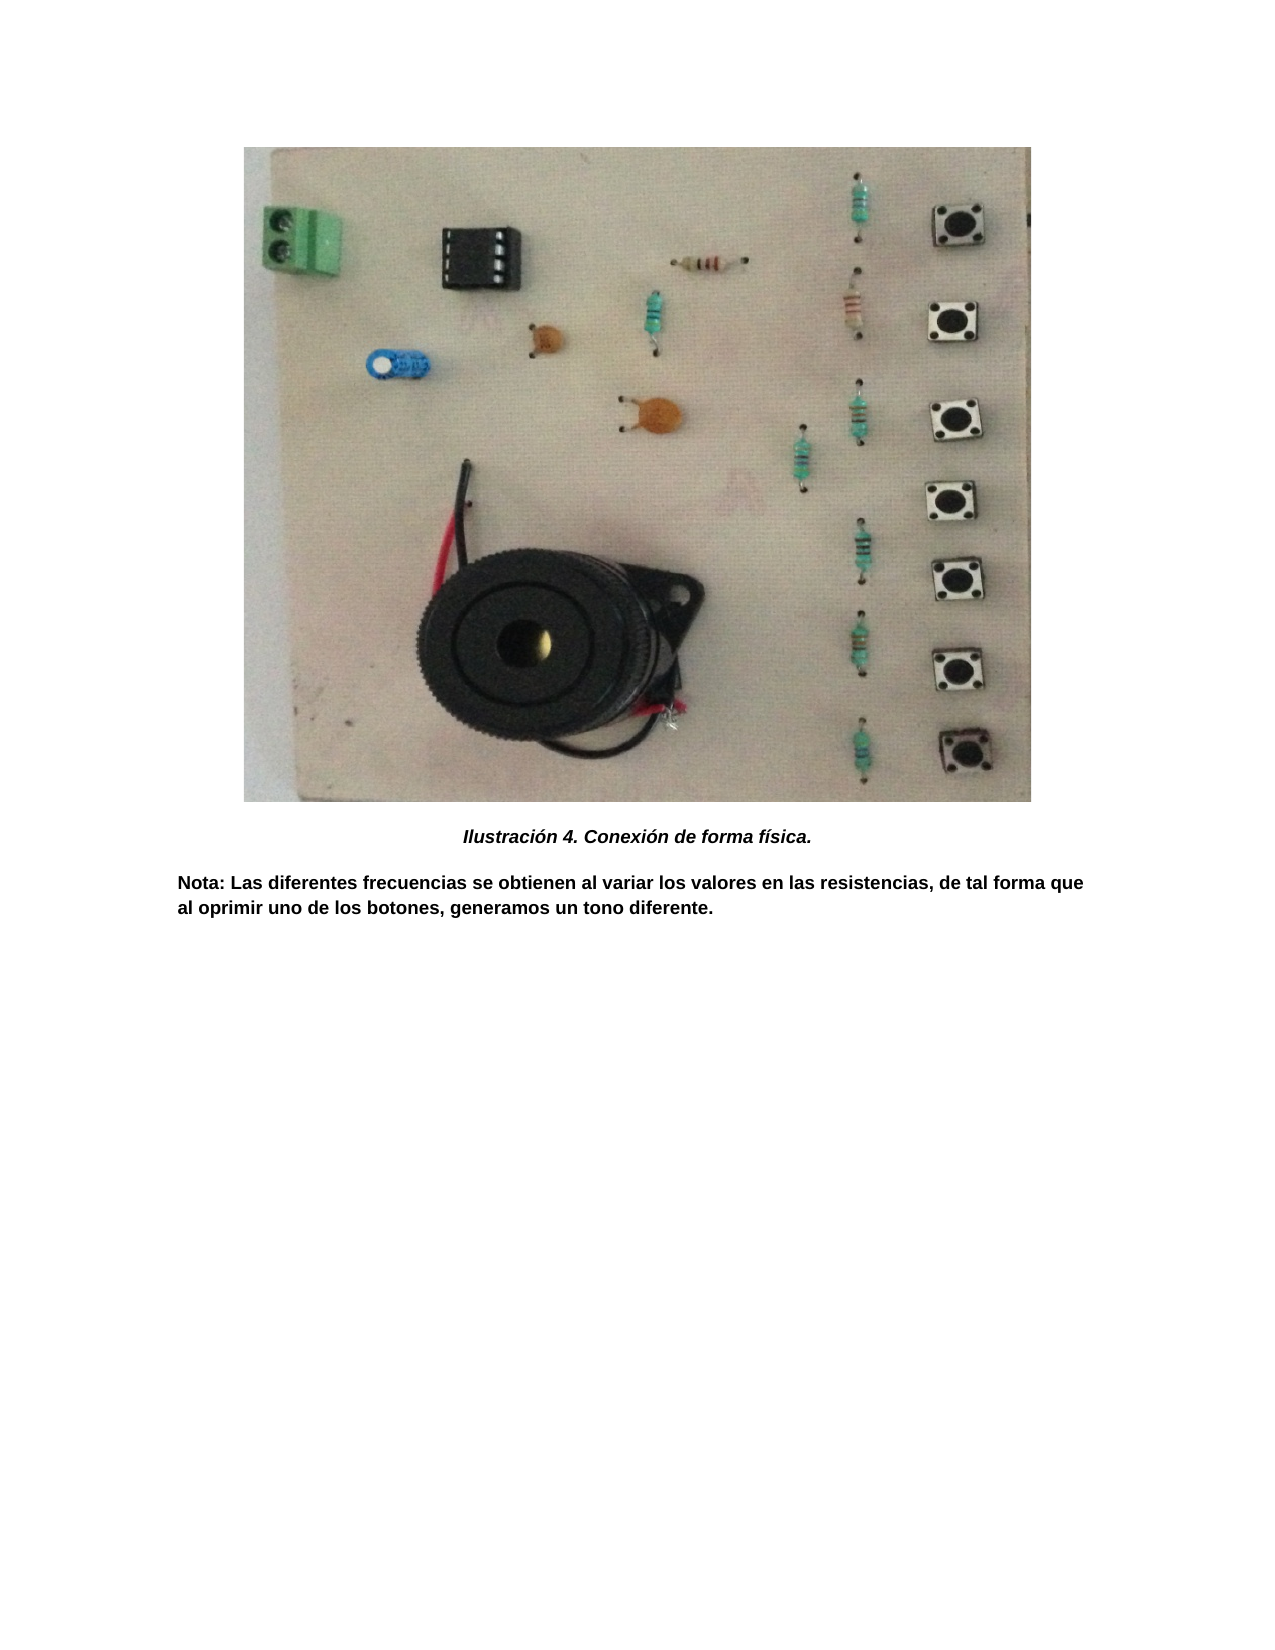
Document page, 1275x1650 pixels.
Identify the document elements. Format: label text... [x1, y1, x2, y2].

text Ilustración 4. Conexión de forma física. [177, 826, 1098, 848]
picture [243, 147, 1032, 802]
text Nota: Las diferentes frecuencias se obtienen al variar los valores en las resistencias, de tal forma que al oprimir uno de los botones, generamos un tono diferente. [177, 872, 1098, 918]
